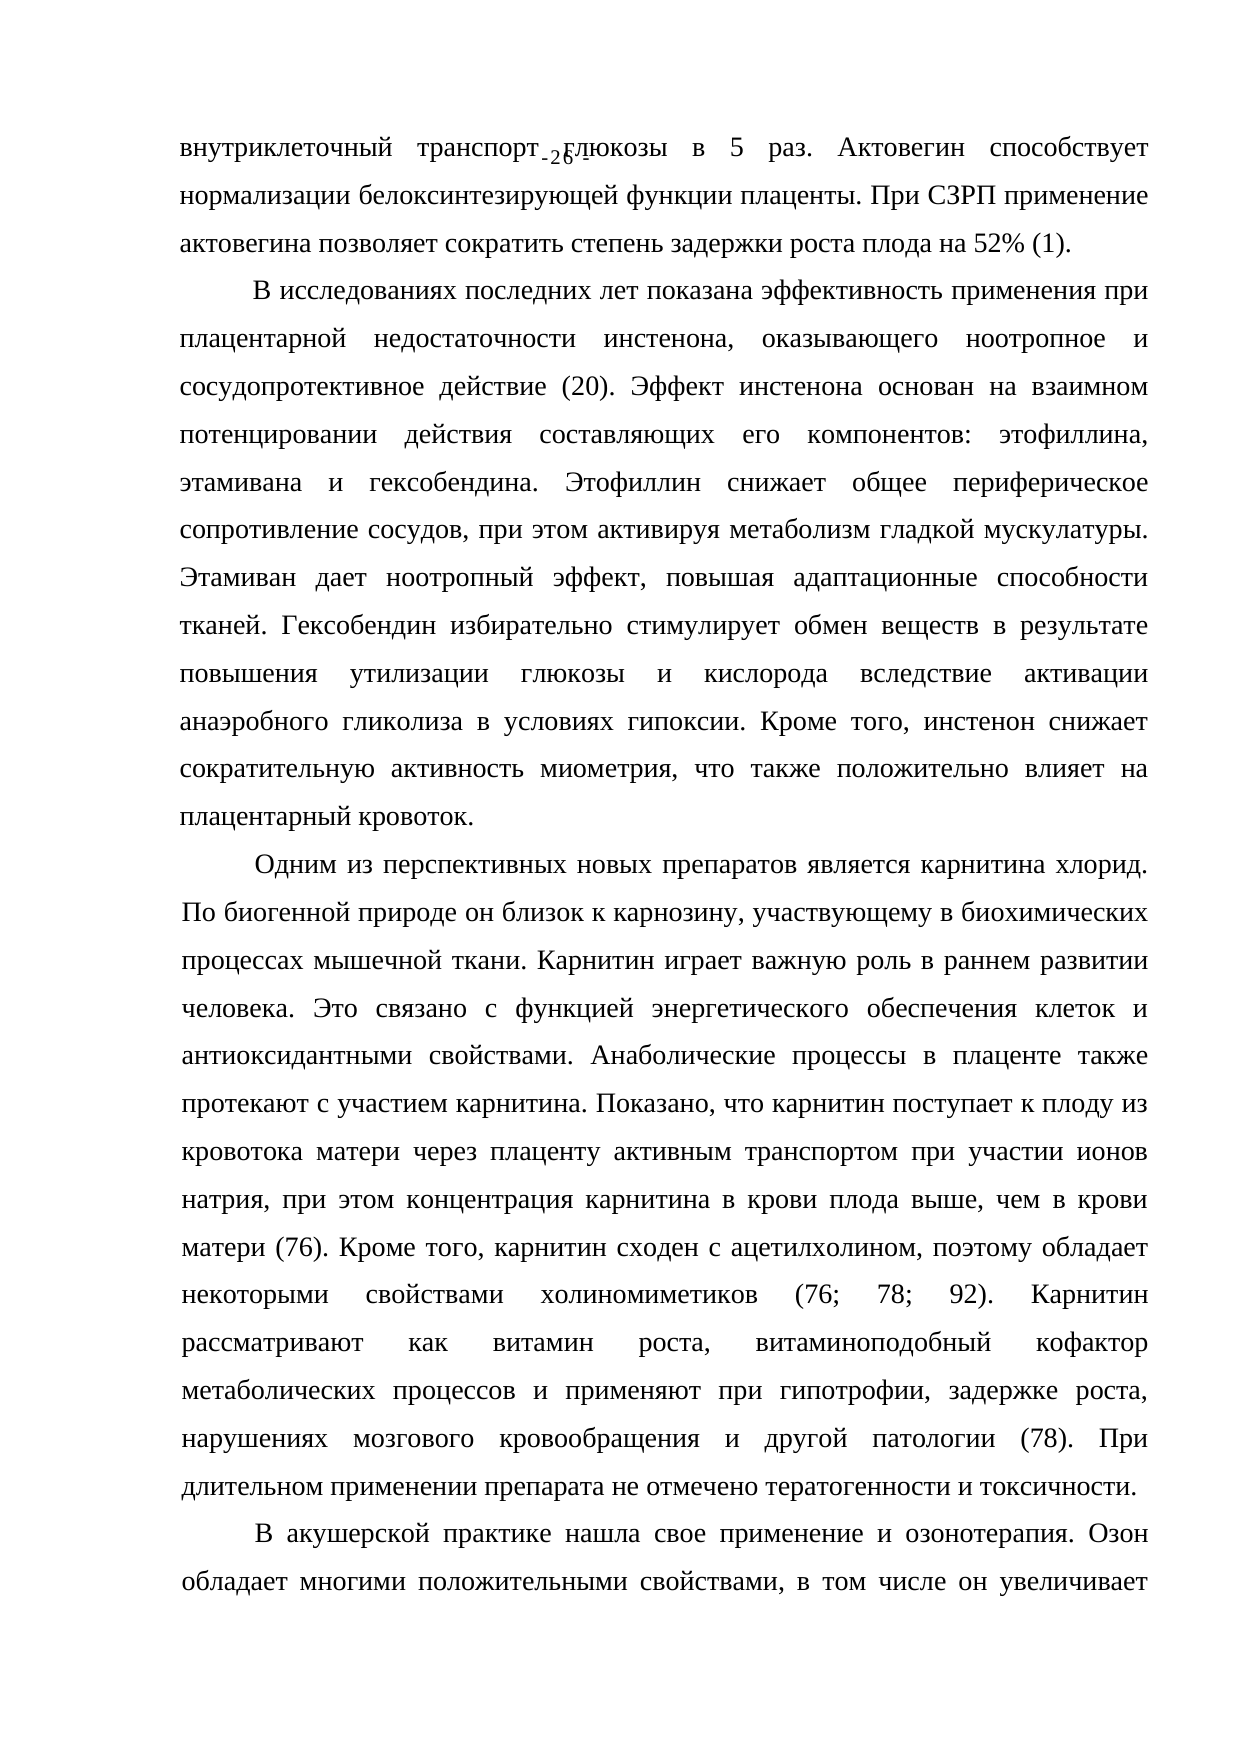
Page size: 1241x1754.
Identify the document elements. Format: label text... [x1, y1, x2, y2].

text В исследованиях последних лет показана эффективность применения при плацентарной недостаточности инстенона, оказывающего ноотропное и сосудопротективное действие (20). Эффект инстенона основан на взаимном потенцировании действия составляющих его компонентов: этофиллина, этамивана и гексобендина. Этофиллин снижает общее периферическое сопротивление сосудов, при этом активируя метаболизм гладкой мускулатуры. Этамиван дает ноотропный эффект, повышая адаптационные способности тканей. Гексобендин избирательно стимулирует обмен веществ в результате повышения утилизации глюкозы и кислорода вследствие активации анаэробного гликолиза в условиях гипоксии. Кроме того, инстенон снижает сократительную активность миометрия, что также положительно влияет на плацентарный кровоток. [179, 262, 1149, 835]
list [179, 118, 1149, 262]
text Одним из перспективных новых препаратов является карнитина хлорид. По биогенной природе он близок к карнозину, участвующему в биохимических процессах мышечной ткани. Карнитин играет важную роль в раннем развитии человека. Это связано с функцией энергетического обеспечения клеток и антиоксидантными свойствами. Анаболические процессы в плаценте также протекают с участием карнитина. Показано, что карнитин поступает к плоду из кровотока матери через плаценту активным транспортом при участии ионов натрия, при этом концентрация карнитина в крови плода выше, чем в крови матери (76). Кроме того, карнитин сходен с ацетилхолином, поэтому обладает некоторыми свойствами холиномиметиков (76; 78; 92). Карнитин рассматривают как витамин роста, витаминоподобный кофактор метаболических процессов и применяют при гипотрофии, задержке роста, нарушениях мозгового кровообращения и другой патологии (78). При длительном применении препарата не отмечено тератогенности и токсичности. [181, 835, 1149, 1505]
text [181, 1505, 1149, 1600]
